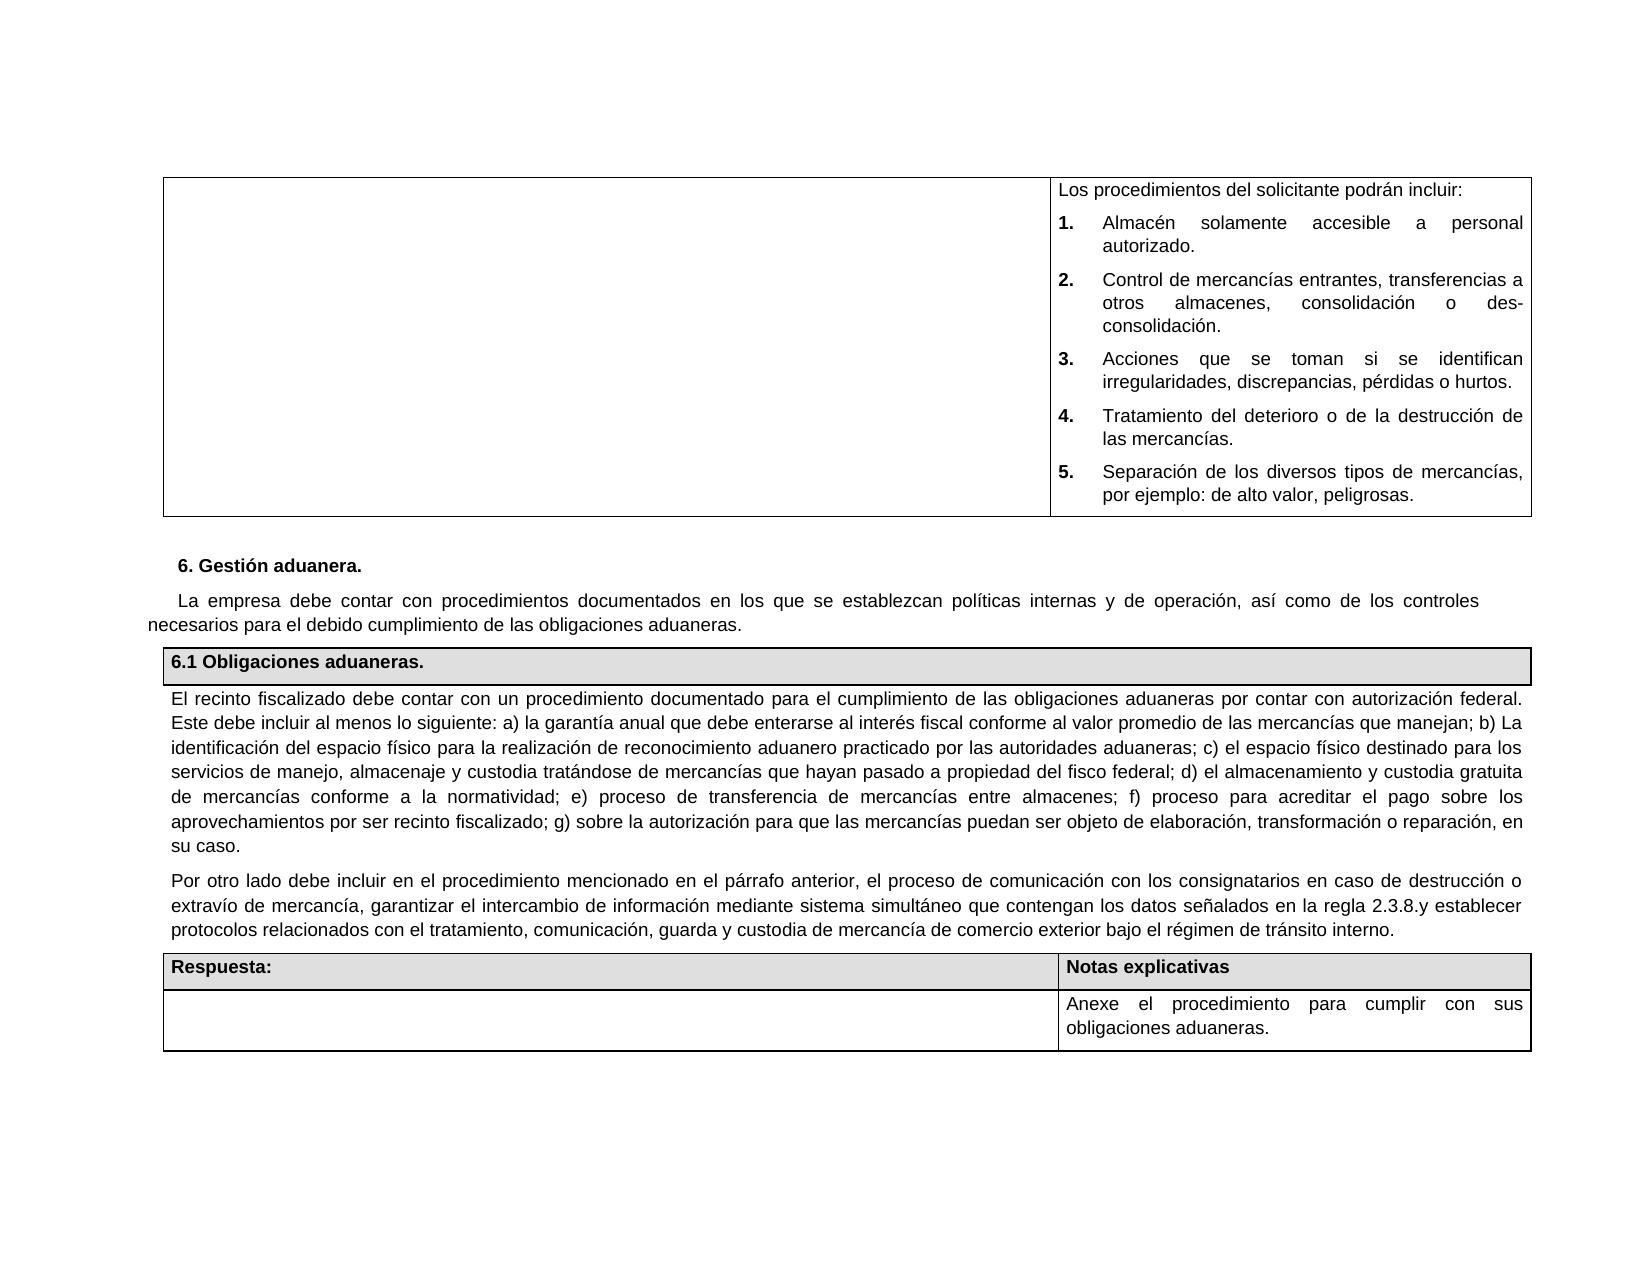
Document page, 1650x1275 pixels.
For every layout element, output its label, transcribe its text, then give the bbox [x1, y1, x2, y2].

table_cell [1051, 178, 1531, 516]
table_cell Respuesta: [164, 954, 1058, 989]
text La empresa debe contar con procedimientos documentados en los que se establezcan políticas internas y de operación, así como de los controles necesarios para el debido cumplimiento de las obligaciones aduaneras. [148, 588, 1481, 637]
table_header 6.1 Obligaciones aduaneras. [164, 649, 1530, 684]
table_cell El recinto fiscalizado debe contar con un procedimiento documentado para el cumplimiento de las obligaciones aduaneras por contar con autorización federal. Este debe incluir al menos lo siguiente: a) la garantía anual que debe enterarse al interés fiscal conforme al valor promedio de las mercancías que manejan; b) La identificación del espacio físico para la realización de reconocimiento aduanero practicado por las autoridades aduaneras; c) el espacio físico destinado para los servicios de manejo, almacenaje y custodia tratándose de mercancías que hayan pasado a propiedad del fisco federal; d) el almacenamiento y custodia gratuita de mercancías conforme a la normatividad; e) proceso de transferencia de mercancías entre almacenes; f) proceso para acreditar el pago sobre los aprovechamientos por ser recinto fiscalizado; g) sobre la autorización para que las mercancías puedan ser objeto de elaboración, transformación o reparación, en su caso. Por otro lado debe incluir en el procedimiento mencionado en el párrafo anterior, el proceso de comunicación con los consignatarios en caso de destrucción o extravío de mercancía, garantizar el intercambio de información mediante sistema simultáneo que contengan los datos señalados en la regla 2.3.8.y establecer protocolos relacionados con el tratamiento, comunicación, guarda y custodia de mercancía de comercio exterior bajo el régimen de tránsito interno. [163, 686, 1531, 952]
table_cell Notas explicativas [1059, 954, 1530, 989]
table_cell Anexe el procedimiento para cumplir con sus obligaciones aduaneras. [1059, 991, 1530, 1050]
table_cell [164, 178, 1050, 516]
text 6. Gestión aduanera. [148, 552, 1481, 577]
table_cell [164, 991, 1058, 1050]
